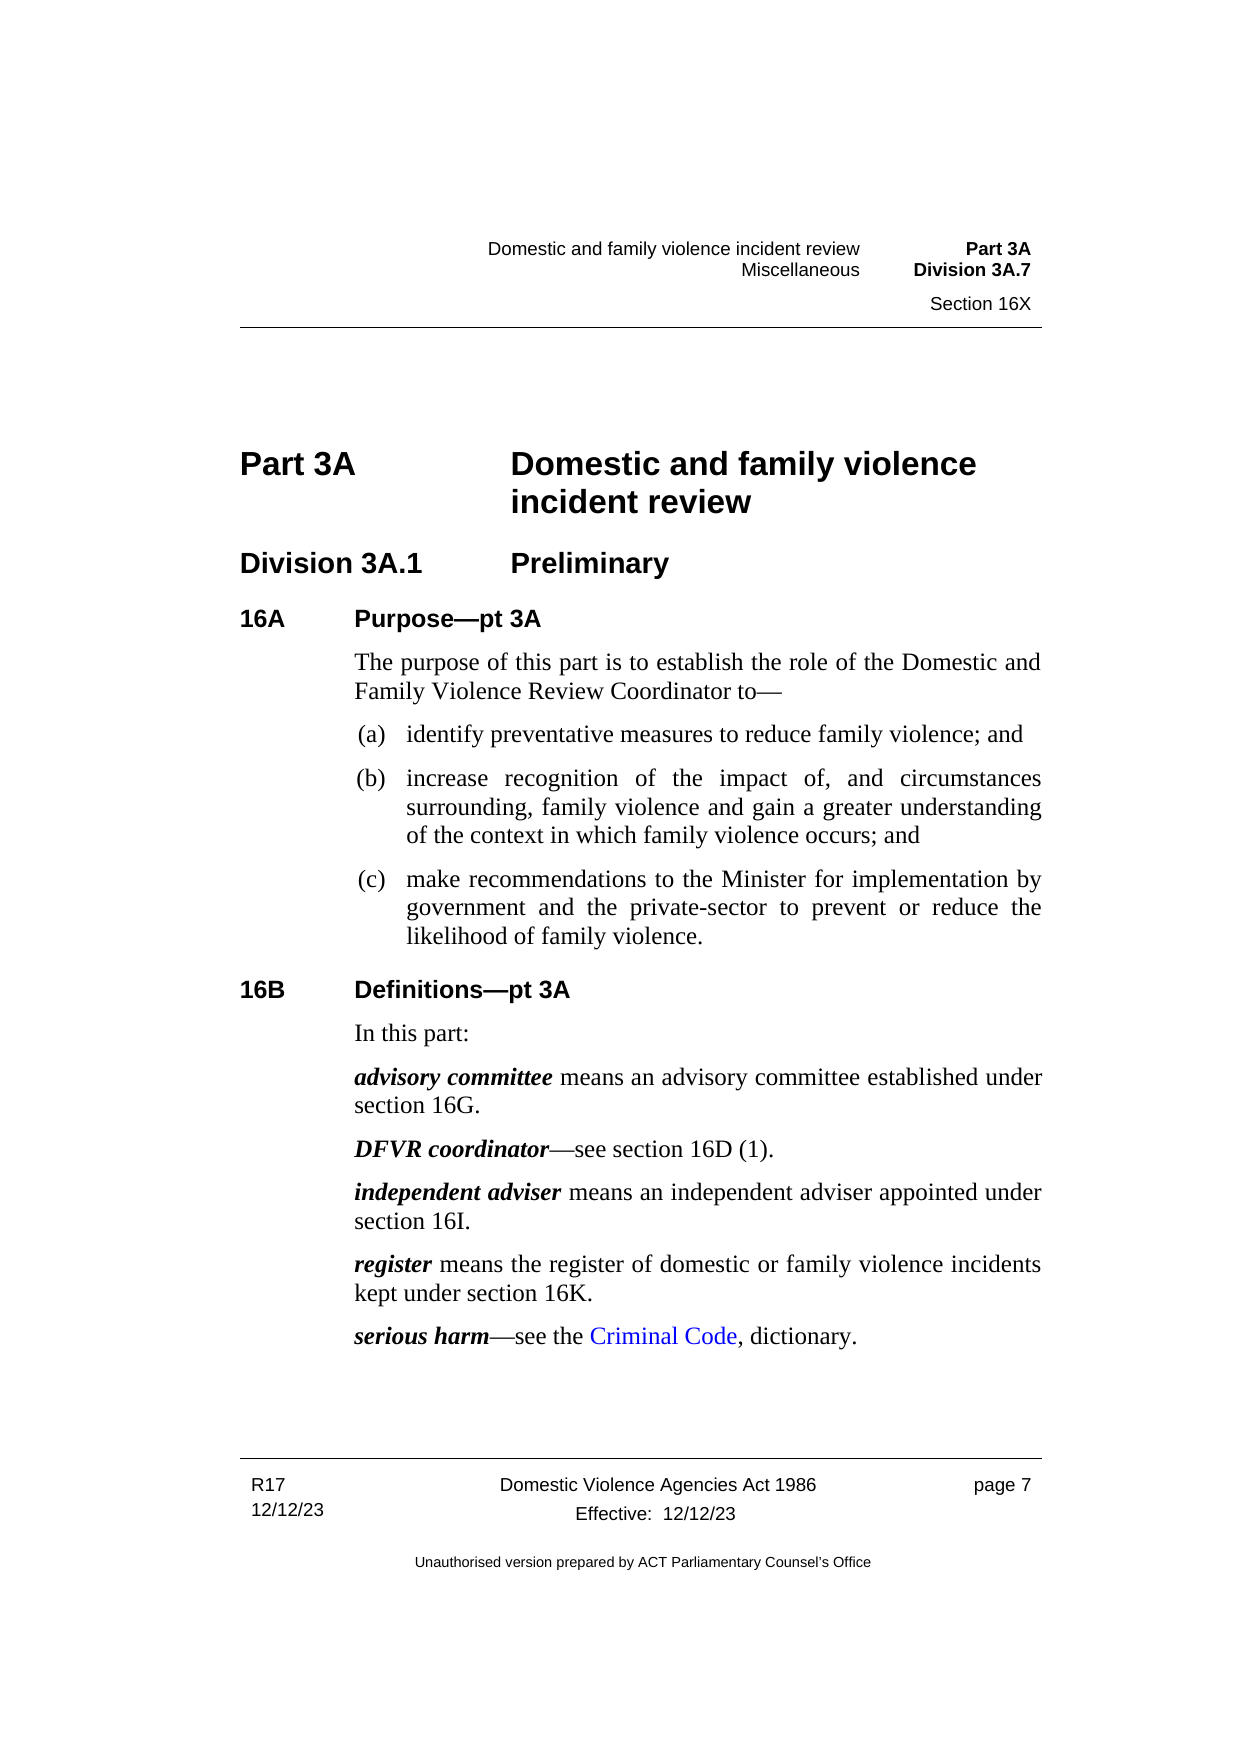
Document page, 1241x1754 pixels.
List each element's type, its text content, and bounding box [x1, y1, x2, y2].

text The purpose of this part is to establish the role of the Domestic and Family Violence Review Coordinator to— [354, 647, 1042, 705]
text (a) identify preventative measures to reduce family violence; and [239, 719, 1042, 748]
text (c) make recommendations to the Minister for implementation by government and the private-sector to prevent or reduce the likelihood of family violence. [239, 864, 1042, 950]
text Part 3A Domestic and family violence incident review [239, 444, 1042, 521]
text 16A Purpose—pt 3A [239, 604, 1042, 633]
text In this part: [354, 1018, 1042, 1047]
text serious harm—see the Criminal Code, dictionary. [354, 1321, 1042, 1350]
text 16B Definitions—pt 3A [239, 975, 1042, 1004]
text advisory committee means an advisory committee established under section 16G. [354, 1062, 1042, 1119]
text register means the register of domestic or family violence incidents kept under section 16K. [354, 1249, 1042, 1307]
text Division 3A.1 Preliminary [239, 546, 1042, 579]
text independent adviser means an independent adviser appointed under section 16I. [354, 1177, 1042, 1234]
text DFVR coordinator—see section 16D (1). [354, 1134, 1042, 1162]
text (b) increase recognition of the impact of, and circumstances surrounding, family violence and gain a greater understanding of the context in which family violence occurs; and [239, 763, 1042, 849]
